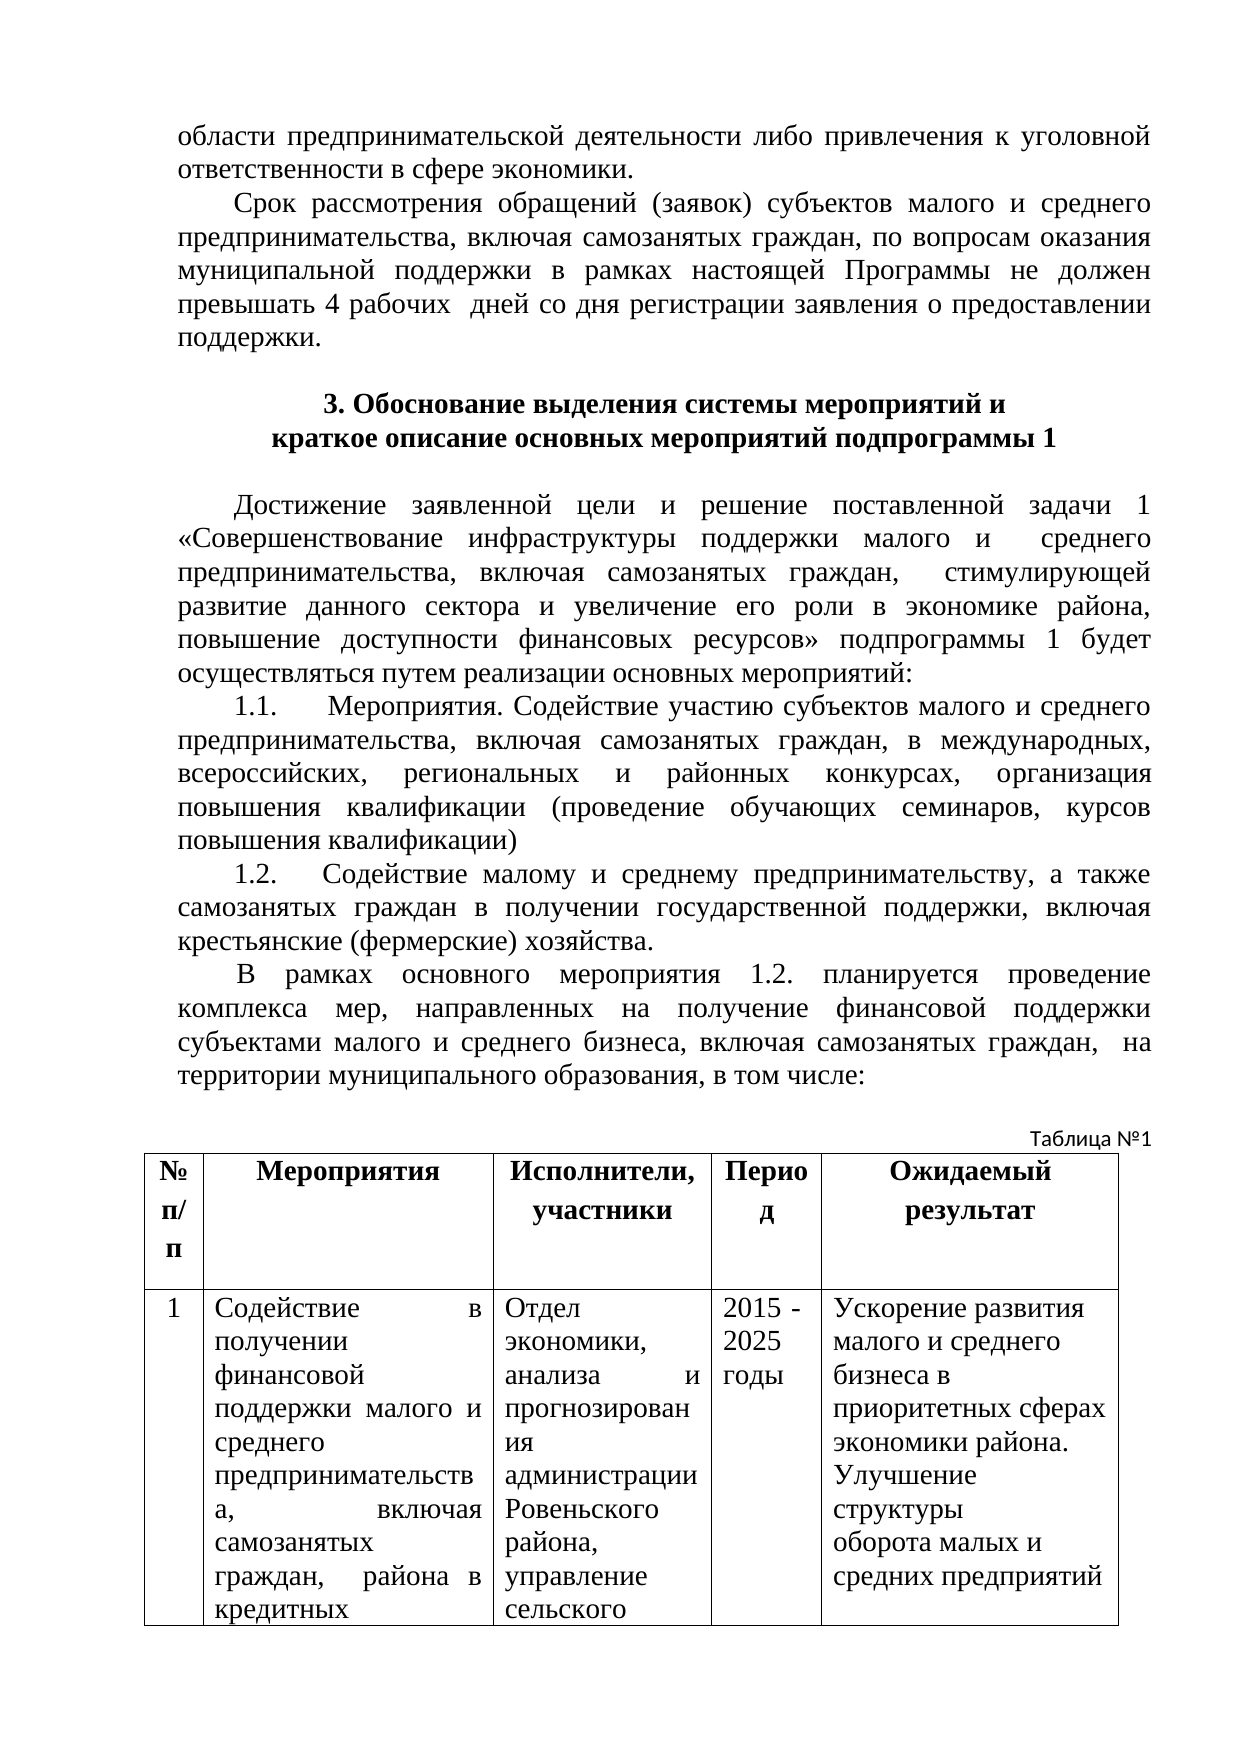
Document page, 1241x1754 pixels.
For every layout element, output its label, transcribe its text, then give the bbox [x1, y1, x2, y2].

list Мероприятия. Содействие участию субъектов малого и среднего предпринимательства, включая самозанятых граждан, в международных, всероссийских, региональных и районных конкурсах, организация повышения квалификации (проведение обучающих семинаров, курсов повышения квалификации) [177, 688, 1152, 856]
table_header Ожидаемый результат [822, 1154, 1118, 1289]
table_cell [822, 1290, 1118, 1625]
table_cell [204, 1290, 493, 1625]
text В рамках основного мероприятия 1.2. планируется проведение комплекса мер, направленных на получение финансовой поддержки субъектами малого и среднего бизнеса, включая самозанятых граждан, на территории муниципального образования, в том числе: [177, 957, 1152, 1091]
table_cell 1 [145, 1290, 203, 1625]
text 3. Обоснование выделения системы мероприятий и [177, 386, 1152, 420]
table_cell 2015 - 2025 годы [712, 1290, 821, 1625]
table_header № п/п [145, 1154, 203, 1289]
table_header Период [712, 1154, 821, 1289]
table_header Мероприятия [204, 1154, 493, 1289]
text Достижение заявленной цели и решение поставленной задачи 1 «Совершенствование инфраструктуры поддержки малого и среднего предпринимательства, включая самозанятых граждан, стимулирующей развитие данного сектора и увеличение его роли в экономике района, повышение доступности финансовых ресурсов» подпрограммы 1 будет осуществляться путем реализации основных мероприятий: [177, 487, 1152, 688]
text Срок рассмотрения обращений (заявок) субъектов малого и среднего предпринимательства, включая самозанятых граждан, по вопросам оказания муниципальной поддержки в рамках настоящей Программы не должен превышать 4 рабочих дней со дня регистрации заявления о предоставлении поддержки. [177, 185, 1152, 353]
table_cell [494, 1290, 711, 1625]
text 1.2. Содействие малому и среднему предпринимательству, а также самозанятых граждан в получении государственной поддержки, включая крестьянские (фермерские) хозяйства. [177, 856, 1152, 957]
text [177, 118, 1152, 185]
table_header Исполнители, участники [494, 1154, 711, 1289]
text краткое описание основных мероприятий подпрограммы 1 [177, 420, 1152, 453]
text Таблица №1 [177, 1124, 1152, 1152]
